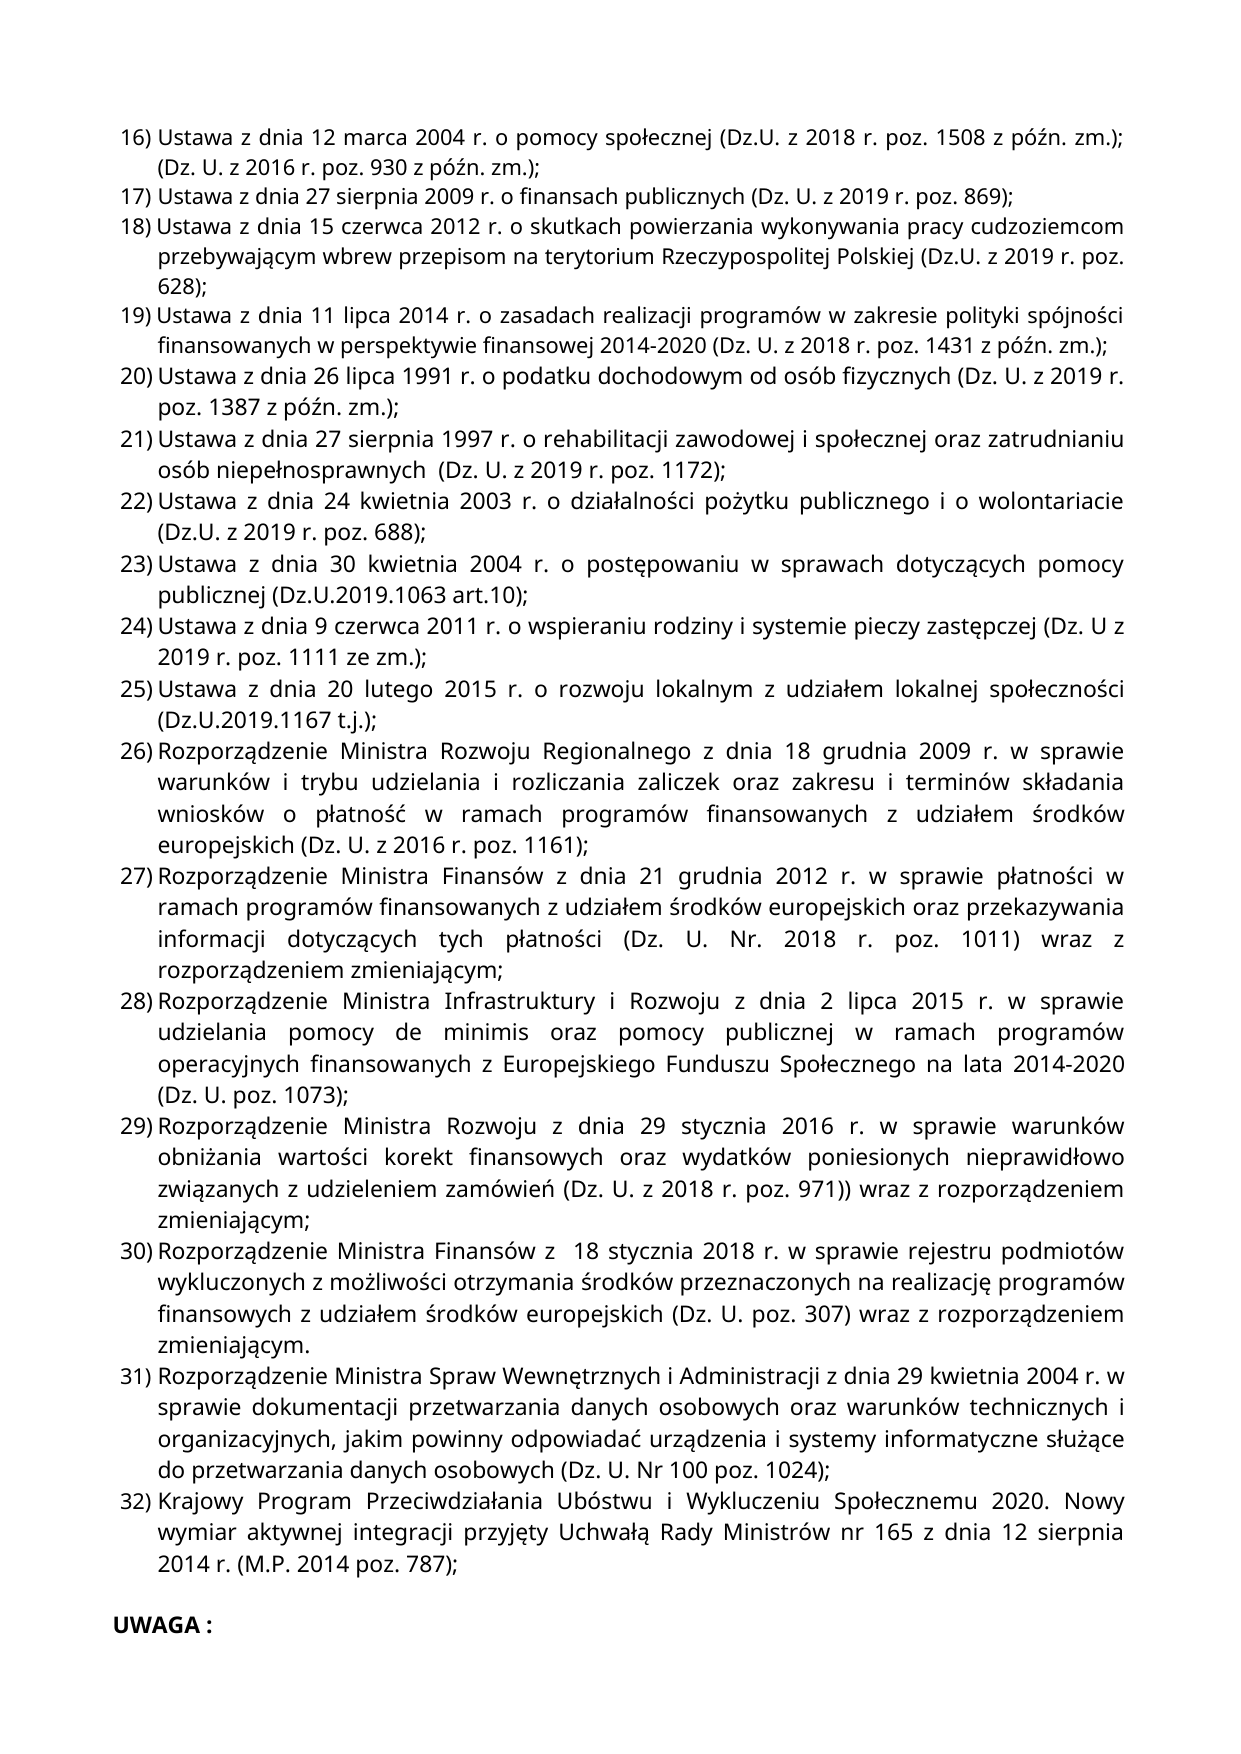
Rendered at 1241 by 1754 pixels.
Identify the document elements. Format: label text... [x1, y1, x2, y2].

list Ustawa z dnia 30 kwietnia 2004 r. o postępowaniu w sprawach dotyczących pomocy publicznej (Dz.U.2019.1063 art.10); [120, 547, 1126, 610]
list Rozporządzenie Ministra Infrastruktury i Rozwoju z dnia 2 lipca 2015 r. w sprawie udzielania pomocy de minimis oraz pomocy publicznej w ramach programów operacyjnych finansowanych z Europejskiego Funduszu Społecznego na lata 2014-2020 (Dz. U. poz. 1073); [120, 985, 1126, 1110]
list Ustawa z dnia 12 marca 2004 r. o pomocy społecznej (Dz.U. z 2018 r. poz. 1508 z późn. zm.); (Dz. U. z 2016 r. poz. 930 z późn. zm.); [120, 122, 1126, 181]
list Ustawa z dnia 15 czerwca 2012 r. o skutkach powierzania wykonywania pracy cudzoziemcom przebywającym wbrew przepisom na terytorium Rzeczypospolitej Polskiej (Dz.U. z 2019 r. poz. 628); [120, 211, 1126, 300]
list Ustawa z dnia 24 kwietnia 2003 r. o działalności pożytku publicznego i o wolontariacie (Dz.U. z 2019 r. poz. 688); [120, 485, 1126, 547]
list Rozporządzenie Ministra Spraw Wewnętrznych i Administracji z dnia 29 kwietnia 2004 r. w sprawie dokumentacji przetwarzania danych osobowych oraz warunków technicznych i organizacyjnych, jakim powinny odpowiadać urządzenia i systemy informatyczne służące do przetwarzania danych osobowych (Dz. U. Nr 100 poz. 1024); [120, 1360, 1126, 1485]
list Ustawa z dnia 27 sierpnia 2009 r. o finansach publicznych (Dz. U. z 2019 r. poz. 869); [120, 181, 1126, 211]
list Krajowy Program Przeciwdziałania Ubóstwu i Wykluczeniu Społecznemu 2020. Nowy wymiar aktywnej integracji przyjęty Uchwałą Rady Ministrów nr 165 z dnia 12 sierpnia 2014 r. (M.P. 2014 poz. 787); [120, 1485, 1126, 1579]
list Ustawa z dnia 9 czerwca 2011 r. o wspieraniu rodziny i systemie pieczy zastępczej (Dz. U z 2019 r. poz. 1111 ze zm.); [120, 610, 1126, 672]
list Ustawa z dnia 26 lipca 1991 r. o podatku dochodowym od osób fizycznych (Dz. U. z 2019 r. poz. 1387 z późn. zm.); [120, 360, 1126, 422]
list Ustawa z dnia 20 lutego 2015 r. o rozwoju lokalnym z udziałem lokalnej społeczności (Dz.U.2019.1167 t.j.); [120, 672, 1126, 735]
list Rozporządzenie Ministra Rozwoju z dnia 29 stycznia 2016 r. w sprawie warunków obniżania wartości korekt finansowych oraz wydatków poniesionych nieprawidłowo związanych z udzieleniem zamówień (Dz. U. z 2018 r. poz. 971)) wraz z rozporządzeniem zmieniającym; [120, 1110, 1126, 1235]
list Ustawa z dnia 27 sierpnia 1997 r. o rehabilitacji zawodowej i społecznej oraz zatrudnianiu osób niepełnosprawnych (Dz. U. z 2019 r. poz. 1172); [120, 422, 1126, 485]
text UWAGA : [112, 1608, 1126, 1640]
list Rozporządzenie Ministra Rozwoju Regionalnego z dnia 18 grudnia 2009 r. w sprawie warunków i trybu udzielania i rozliczania zaliczek oraz zakresu i terminów składania wniosków o płatność w ramach programów finansowanych z udziałem środków europejskich (Dz. U. z 2016 r. poz. 1161); [120, 735, 1126, 860]
list Ustawa z dnia 11 lipca 2014 r. o zasadach realizacji programów w zakresie polityki spójności finansowanych w perspektywie finansowej 2014-2020 (Dz. U. z 2018 r. poz. 1431 z późn. zm.); [120, 300, 1126, 360]
list Rozporządzenie Ministra Finansów z 18 stycznia 2018 r. w sprawie rejestru podmiotów wykluczonych z możliwości otrzymania środków przeznaczonych na realizację programów finansowych z udziałem środków europejskich (Dz. U. poz. 307) wraz z rozporządzeniem zmieniającym. [120, 1235, 1126, 1360]
list Rozporządzenie Ministra Finansów z dnia 21 grudnia 2012 r. w sprawie płatności w ramach programów finansowanych z udziałem środków europejskich oraz przekazywania informacji dotyczących tych płatności (Dz. U. Nr. 2018 r. poz. 1011) wraz z rozporządzeniem zmieniającym; [120, 860, 1126, 985]
